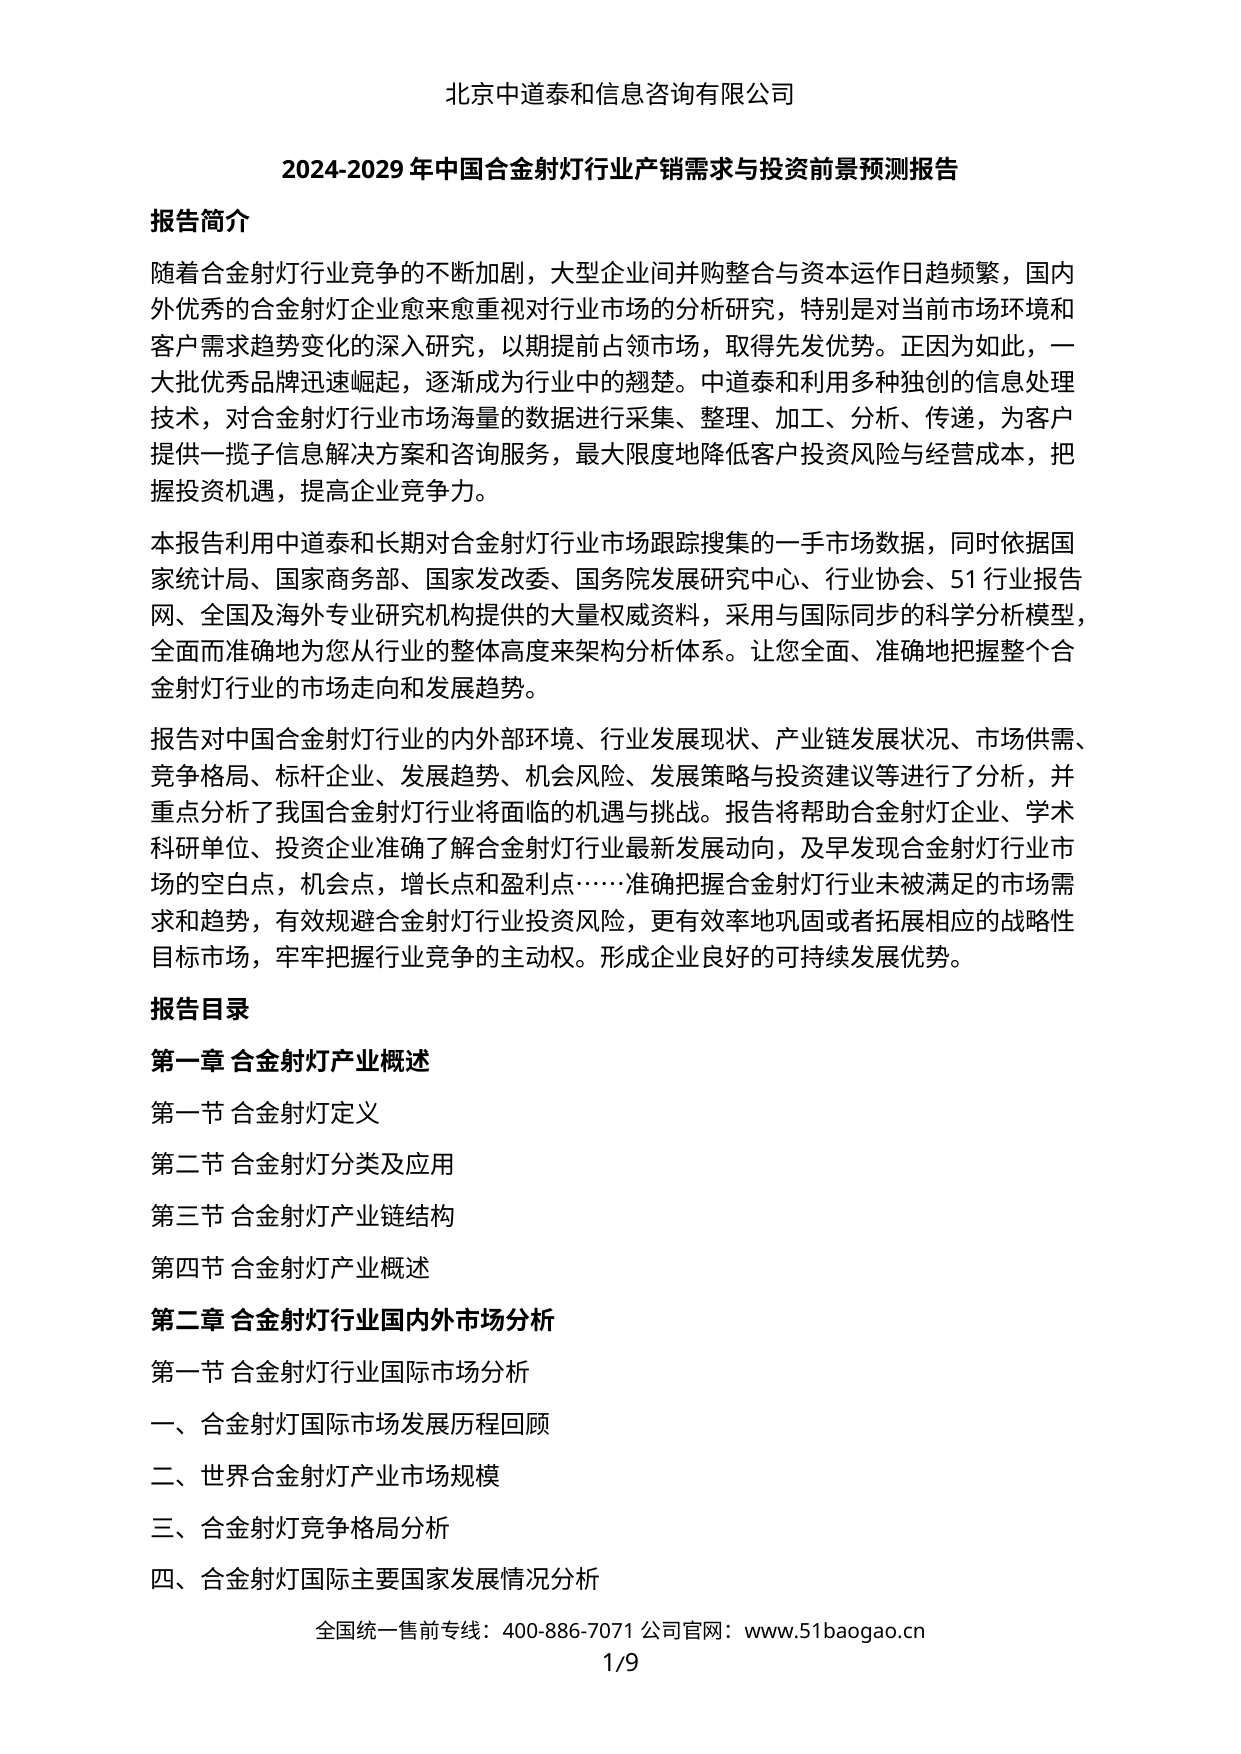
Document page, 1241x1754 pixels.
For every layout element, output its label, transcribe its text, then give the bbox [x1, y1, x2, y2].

text 三、合金射灯竞争格局分析 [150, 1508, 1090, 1544]
text 二、世界合金射灯产业市场规模 [150, 1456, 1090, 1492]
text 报告简介 [150, 202, 1090, 238]
text 2024-2029年中国合金射灯行业产销需求与投资前景预测报告 [150, 150, 1090, 186]
text 第二章 合金射灯行业国内外市场分析 [150, 1301, 1090, 1337]
text 第四节 合金射灯产业概述 [150, 1249, 1090, 1285]
text 第三节 合金射灯产业链结构 [150, 1197, 1090, 1233]
text 一、合金射灯国际市场发展历程回顾 [150, 1404, 1090, 1441]
text 随着合金射灯行业竞争的不断加剧，大型企业间并购整合与资本运作日趋频繁，国内外优秀的合金射灯企业愈来愈重视对行业市场的分析研究，特别是对当前市场环境和客户需求趋势变化的深入研究，以期提前占领市场，取得先发优势。正因为如此，一大批优秀品牌迅速崛起，逐渐成为行业中的翘楚。中道泰和利用多种独创的信息处理技术，对合金射灯行业市场海量的数据进行采集、整理、加工、分析、传递，为客户提供一揽子信息解决方案和咨询服务，最大限度地降低客户投资风险与经营成本，把握投资机遇，提高企业竞争力。 [150, 254, 1090, 507]
text 第二节 合金射灯分类及应用 [150, 1145, 1090, 1181]
text 第一节 合金射灯行业国际市场分析 [150, 1352, 1090, 1389]
text 第一章 合金射灯产业概述 [150, 1041, 1090, 1077]
text 报告对中国合金射灯行业的内外部环境、行业发展现状、产业链发展状况、市场供需、竞争格局、标杆企业、发展趋势、机会风险、发展策略与投资建议等进行了分析，并重点分析了我国合金射灯行业将面临的机遇与挑战。报告将帮助合金射灯企业、学术科研单位、投资企业准确了解合金射灯行业最新发展动向，及早发现合金射灯行业市场的空白点，机会点，增长点和盈利点……准确把握合金射灯行业未被满足的市场需求和趋势，有效规避合金射灯行业投资风险，更有效率地巩固或者拓展相应的战略性目标市场，牢牢把握行业竞争的主动权。形成企业良好的可持续发展优势。 [150, 720, 1090, 974]
text 本报告利用中道泰和长期对合金射灯行业市场跟踪搜集的一手市场数据，同时依据国家统计局、国家商务部、国家发改委、国务院发展研究中心、行业协会、51行业报告网、全国及海外专业研究机构提供的大量权威资料，采用与国际同步的科学分析模型，全面而准确地为您从行业的整体高度来架构分析体系。让您全面、准确地把握整个合金射灯行业的市场走向和发展趋势。 [150, 523, 1090, 704]
text 报告目录 [150, 989, 1090, 1026]
text 第一节 合金射灯定义 [150, 1093, 1090, 1129]
text 四、合金射灯国际主要国家发展情况分析 [150, 1560, 1090, 1596]
